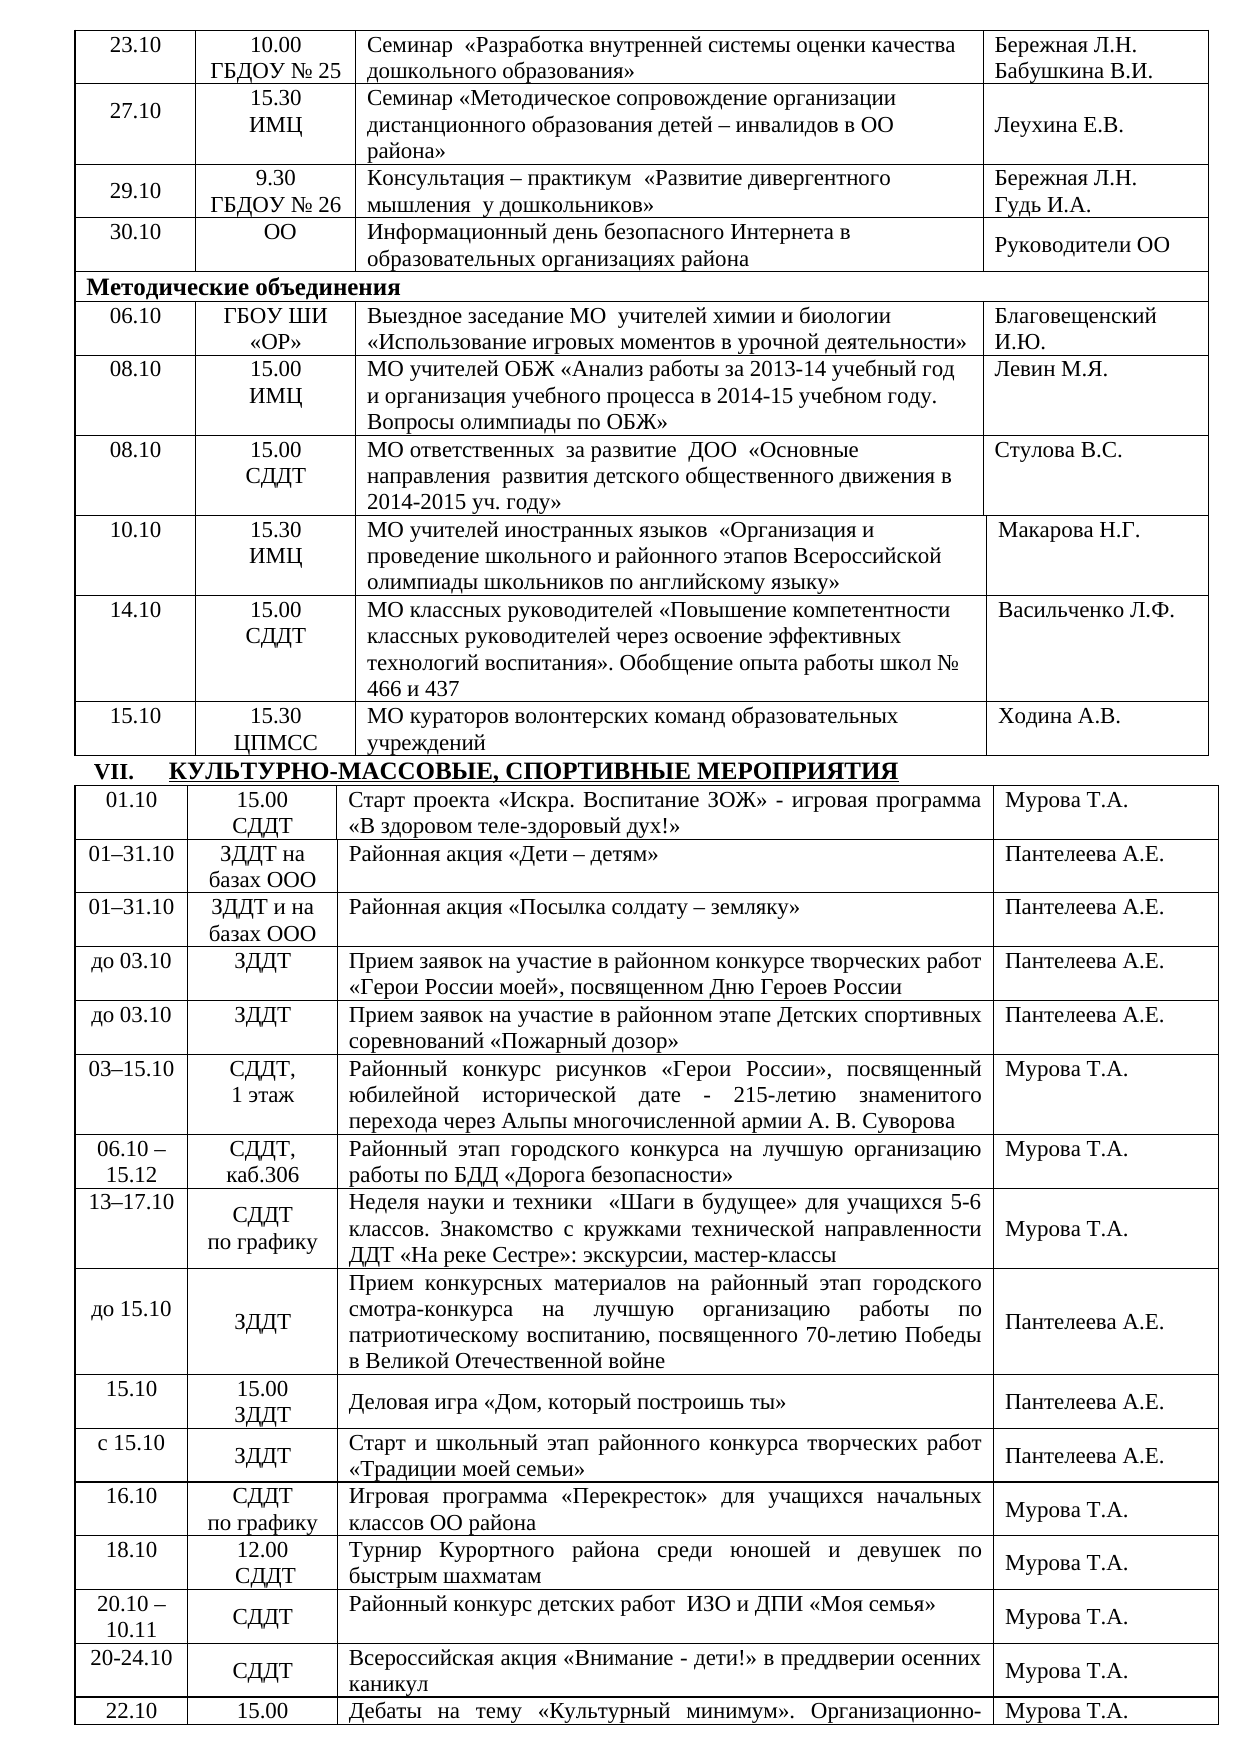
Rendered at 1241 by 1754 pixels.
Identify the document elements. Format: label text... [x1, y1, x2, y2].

table_cell ЗДДТ [188, 1429, 337, 1481]
table_cell Васильченко Л.Ф. [987, 596, 1208, 701]
table_cell 15.30 ИМЦ [196, 84, 355, 163]
table_cell Старт и школьный этап районного конкурса творческих работ «Традиции моей семьи» [338, 1429, 993, 1481]
table_cell МО учителей иностранных языков «Организация и проведение школьного и районного этапов Всероссийской олимпиады школьников по английскому языку» [356, 516, 986, 595]
table_cell Бережная Л.Н. Гудь И.А. [984, 165, 1208, 217]
table_cell 22.10 [76, 1698, 187, 1724]
table_cell МО учителей ОБЖ «Анализ работы за 2013-14 учебный год и организация учебного процесса в 2014-15 учебном году. Вопросы олимпиады по ОБЖ» [356, 356, 983, 434]
table_cell 15.30 ЦПМСС [196, 702, 355, 755]
table_cell 20-24.10 [76, 1644, 187, 1696]
table_cell 27.10 [76, 84, 195, 163]
table_cell до 03.10 [76, 947, 187, 1000]
table_cell 10.00 ГБДОУ № 25 [196, 31, 355, 83]
table_cell Прием конкурсных материалов на районный этап городского смотра-конкурса на лучшую организацию работы по патриотическому воспитанию, посвященного 70-летию Победы в Великой Отечественной войне [338, 1269, 993, 1374]
table_cell 10.10 [76, 516, 195, 595]
table_cell ОО [196, 218, 355, 271]
table_cell 15.00 СДДТ [188, 1698, 337, 1724]
table_cell Консультация – практикум «Развитие дивергентного мышления у дошкольников» [356, 165, 983, 217]
table_cell Выездное заседание МО учителей химии и биологии «Использование игровых моментов в урочной деятельности» [356, 302, 983, 354]
table_cell ЗДДТ и на базах ООО [188, 893, 337, 946]
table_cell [338, 1698, 993, 1724]
table_cell СДДТ по графику [188, 1189, 337, 1267]
table_cell Мурова Т.А. [994, 1590, 1218, 1643]
table_cell МО кураторов волонтерских команд образовательных учреждений [356, 702, 986, 755]
table_cell Мурова Т.А. [994, 1483, 1218, 1535]
table_cell Бережная Л.Н. Бабушкина В.И. [984, 31, 1208, 83]
table_cell Игровая программа «Перекресток» для учащихся начальных классов ОО района [338, 1483, 993, 1535]
table_header Старт проекта «Искра. Воспитание ЗОЖ» - игровая программа «В здоровом теле-здоровый дух!» [337, 786, 993, 838]
table_cell Методические объединения [76, 272, 1208, 301]
table_cell МО классных руководителей «Повышение компетентности классных руководителей через освоение эффективных технологий воспитания». Обобщение опыта работы школ № 466 и 437 [356, 596, 986, 701]
table_cell Мурова Т.А. [994, 1536, 1218, 1589]
table_cell Пантелеева А.Е. [994, 1001, 1218, 1053]
table_cell ЗДДТ [188, 1001, 337, 1053]
list КУЛЬТУРНО-МАССОВЫЕ, СПОРТИВНЫЕ МЕРОПРИЯТИЯ [94, 756, 1200, 785]
table_header 15.00 СДДТ [188, 786, 336, 838]
table_cell до 15.10 [76, 1269, 187, 1374]
table_cell Пантелеева А.Е. [994, 1375, 1218, 1428]
table_cell Мурова Т.А. [994, 1135, 1218, 1187]
table_cell 29.10 [76, 165, 195, 217]
table_cell Макарова Н.Г. [987, 516, 1208, 595]
table_cell 14.10 [76, 596, 195, 701]
table_cell 15.10 [76, 1375, 187, 1428]
table_header Мурова Т.А. [994, 786, 1218, 838]
table_cell Пантелеева А.Е. [994, 1269, 1218, 1374]
table_cell 15.00 СДДТ [196, 436, 355, 515]
table_cell 18.10 [76, 1536, 187, 1589]
table_cell Пантелеева А.Е. [994, 840, 1218, 892]
table_cell 12.00 СДДТ [188, 1536, 337, 1589]
table_cell Стулова В.С. [984, 436, 1208, 515]
table_cell 15.00 ЗДДТ [188, 1375, 337, 1428]
table_cell СДДТ, 1 этаж [188, 1055, 337, 1134]
table_cell Информационный день безопасного Интернета в образовательных организациях района [356, 218, 983, 271]
table_cell 06.10 – 15.12 [76, 1135, 187, 1187]
table_cell 01–31.10 [76, 840, 187, 892]
table_cell Всероссийская акция «Внимание - дети!» в преддверии осенних каникул [338, 1644, 993, 1696]
table_cell Деловая игра «Дом, который построишь ты» [338, 1375, 993, 1428]
table_cell Леухина Е.В. [984, 84, 1208, 163]
table_cell Руководители ОО [984, 218, 1208, 271]
table_cell СДДТ [188, 1590, 337, 1643]
table_cell 06.10 [76, 302, 195, 354]
table_cell 23.10 [76, 31, 195, 83]
table_cell Мурова Т.А. [994, 1189, 1218, 1267]
table_cell 30.10 [76, 218, 195, 271]
table_cell Мурова Т.А. [994, 1055, 1218, 1134]
table_cell Неделя науки и техники «Шаги в будущее» для учащихся 5-6 классов. Знакомство с кружками технической направленности ДДТ «На реке Сестре»: экскурсии, мастер-классы [338, 1189, 993, 1267]
table_cell Районный конкурс детских работ ИЗО и ДПИ «Моя семья» [338, 1590, 993, 1643]
table_cell Ходина А.В. [987, 702, 1208, 755]
table_cell 16.10 [76, 1483, 187, 1535]
table_cell Мурова Т.А. [994, 1698, 1218, 1724]
table_cell СДДТ, каб.306 [188, 1135, 337, 1187]
table_cell СДДТ по графику [188, 1483, 337, 1535]
table_cell с 15.10 [76, 1429, 187, 1481]
table_cell 15.30 ИМЦ [196, 516, 355, 595]
table_cell Прием заявок на участие в районном этапе Детских спортивных соревнований «Пожарный дозор» [338, 1001, 993, 1053]
table_cell МО ответственных за развитие ДОО «Основные направления развития детского общественного движения в 2014-2015 уч. году» [356, 436, 983, 515]
table_cell Мурова Т.А. [994, 1644, 1218, 1696]
table_cell 20.10 – 10.11 [76, 1590, 187, 1643]
table_cell Районный конкурс рисунков «Герои России», посвященный юбилейной исторической дате - 215-летию знаменитого перехода через Альпы многочисленной армии А. В. Суворова [338, 1055, 993, 1134]
table_header 01.10 [76, 786, 187, 838]
table_cell 15.00 ИМЦ [196, 356, 355, 434]
table_cell ЗДДТ на базах ООО [188, 840, 337, 892]
table_cell Левин М.Я. [984, 356, 1208, 434]
table_cell Семинар «Разработка внутренней системы оценки качества дошкольного образования» [356, 31, 983, 83]
table_cell ЗДДТ [188, 947, 337, 1000]
table_cell Пантелеева А.Е. [994, 1429, 1218, 1481]
table_cell 08.10 [76, 356, 195, 434]
table_cell ГБОУ ШИ «ОР» [196, 302, 355, 354]
table_cell до 03.10 [76, 1001, 187, 1053]
table_cell 15.00 СДДТ [196, 596, 355, 701]
table_cell 08.10 [76, 436, 195, 515]
table_cell Благовещенский И.Ю. [984, 302, 1208, 354]
table_cell 9.30 ГБДОУ № 26 [196, 165, 355, 217]
table_cell 15.10 [76, 702, 195, 755]
table_cell Пантелеева А.Е. [994, 947, 1218, 1000]
table_cell Районный этап городского конкурса на лучшую организацию работы по БДД «Дорога безопасности» [338, 1135, 993, 1187]
table_cell ЗДДТ [188, 1269, 337, 1374]
table_cell Районная акция «Посылка солдату – земляку» [338, 893, 993, 946]
table_cell Турнир Курортного района среди юношей и девушек по быстрым шахматам [338, 1536, 993, 1589]
table_cell Пантелеева А.Е. [994, 893, 1218, 946]
table_cell Семинар «Методическое сопровождение организации дистанционного образования детей – инвалидов в ОО района» [356, 84, 983, 163]
table_cell 03–15.10 [76, 1055, 187, 1134]
table_cell Прием заявок на участие в районном конкурсе творческих работ «Герои России моей», посвященном Дню Героев России [338, 947, 993, 1000]
table_cell 13–17.10 [76, 1189, 187, 1267]
table_cell СДДТ [188, 1644, 337, 1696]
table_cell 01–31.10 [76, 893, 187, 946]
table_cell Районная акция «Дети – детям» [338, 840, 993, 892]
